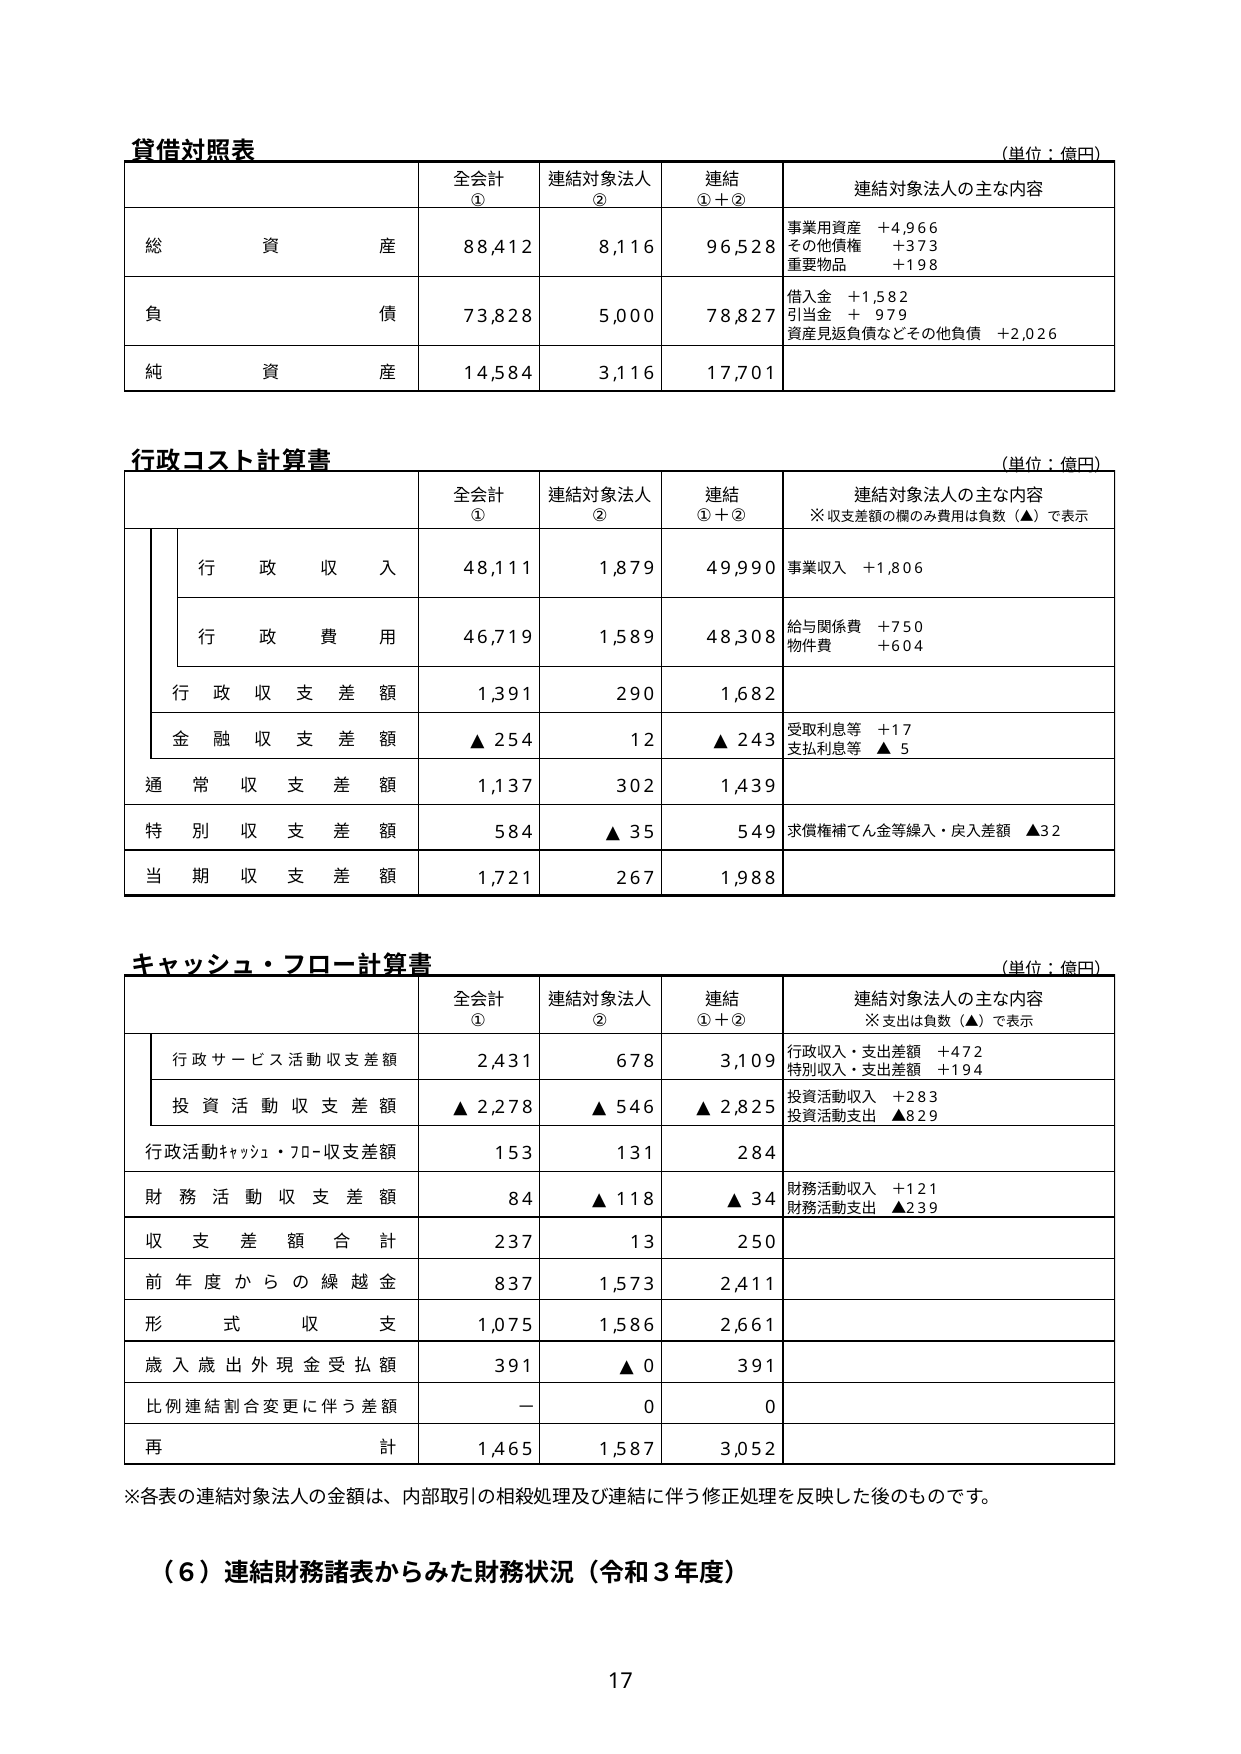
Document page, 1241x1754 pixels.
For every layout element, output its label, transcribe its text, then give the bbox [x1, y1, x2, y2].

text （６）連結財務諸表からみた財務状況（令和３年度） [124, 1552, 1116, 1589]
text ※各表の連結対象法人の金額は、内部取引の相殺処理及び連結に伴う修正処理を反映した後のものです。 [124, 1477, 1116, 1514]
